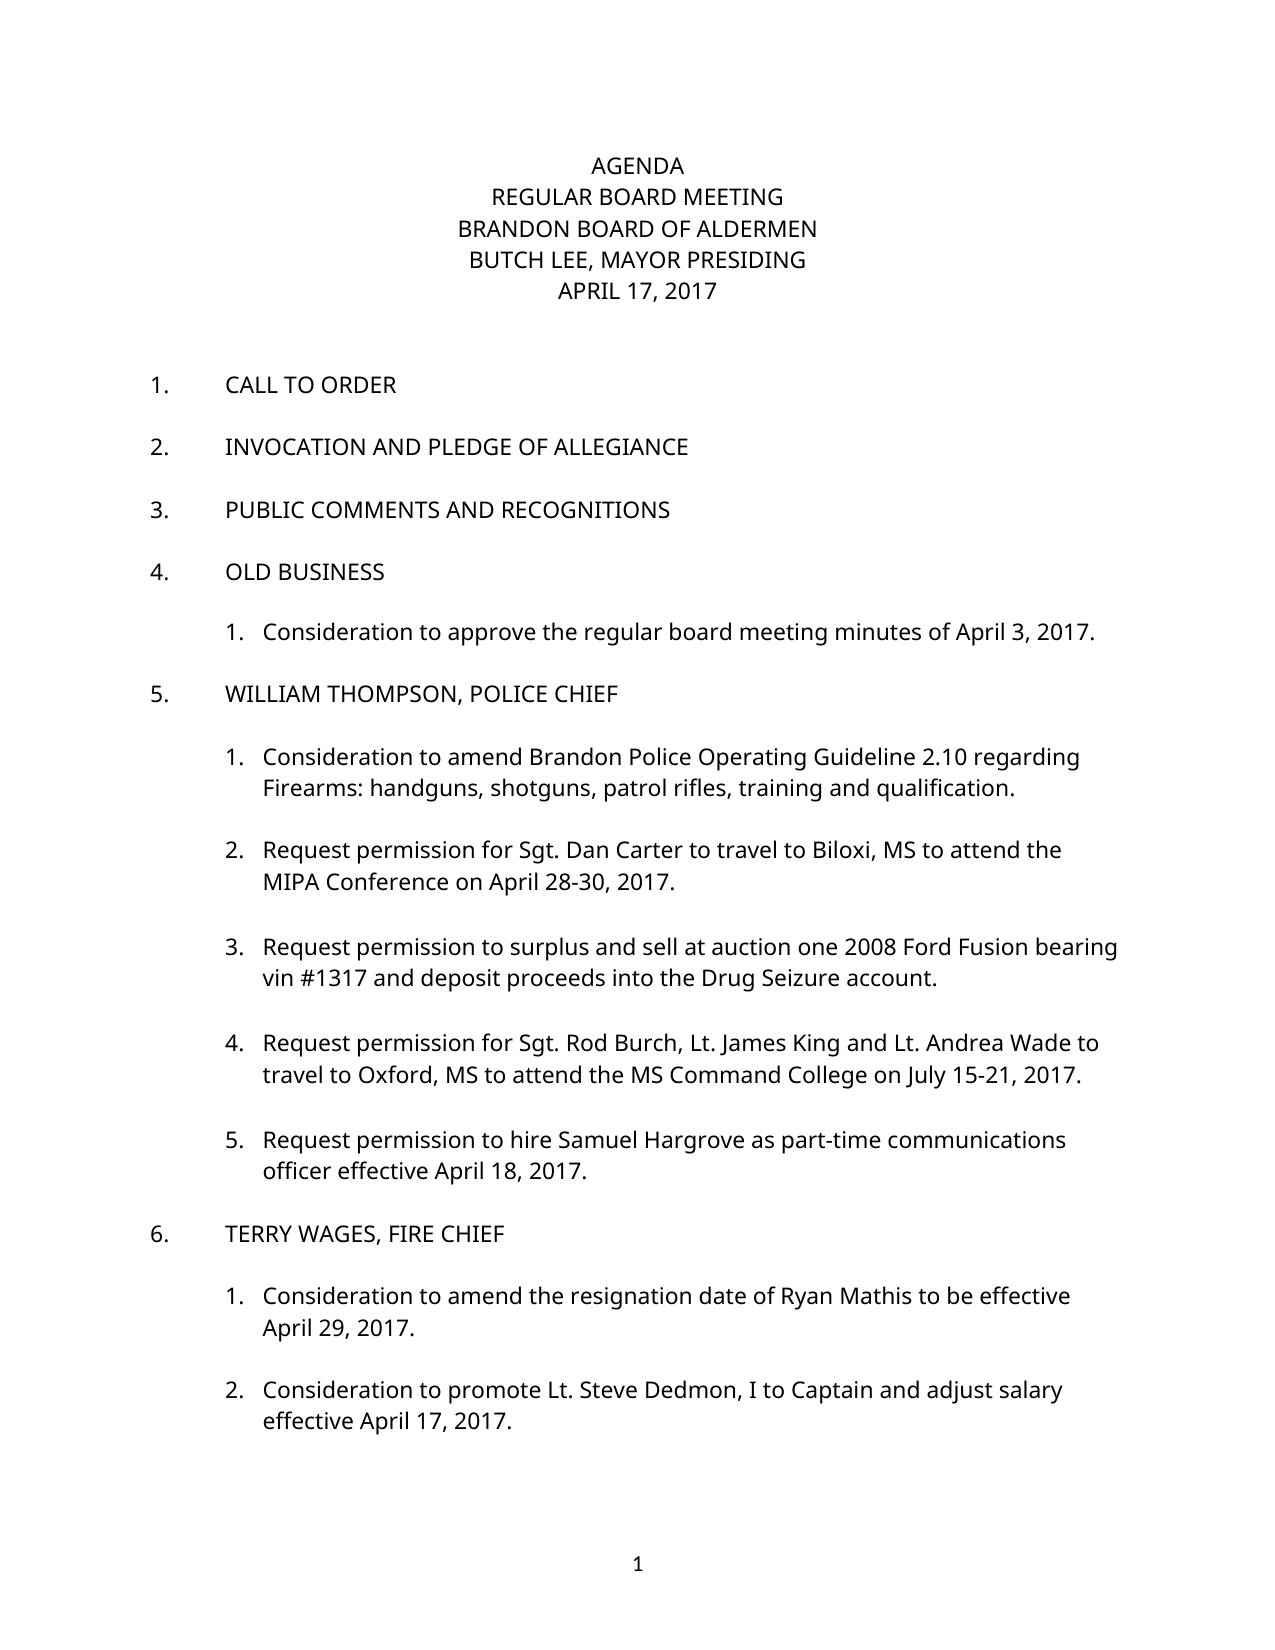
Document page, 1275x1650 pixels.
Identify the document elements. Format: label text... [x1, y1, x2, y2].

list Request permission to surplus and sell at auction one 2008 Ford Fusion bearing vin #1317 and deposit proceeds into the Drug Seizure account. [225, 931, 1125, 993]
text 3. PUBLIC COMMENTS AND RECOGNITIONS [150, 494, 1125, 525]
list Consideration to amend Brandon Police Operating Guideline 2.10 regarding Firearms: handguns, shotguns, patrol rifles, training and qualification. [225, 741, 1125, 803]
list Request permission to hire Samuel Hargrove as part-time communications officer effective April 18, 2017. [225, 1124, 1125, 1186]
text 6. TERRY WAGES, FIRE CHIEF [150, 1218, 1125, 1249]
text REGULAR BOARD MEETING [150, 181, 1125, 212]
text BUTCH LEE, MAYOR PRESIDING [150, 244, 1125, 275]
text 5. WILLIAM THOMPSON, POLICE CHIEF [150, 678, 1125, 709]
text 1. CALL TO ORDER [150, 369, 1125, 400]
list Request permission for Sgt. Dan Carter to travel to Biloxi, MS to attend the MIPA Conference on April 28-30, 2017. [225, 834, 1125, 897]
text APRIL 17, 2017 [150, 275, 1125, 306]
list Request permission for Sgt. Rod Burch, Lt. James King and Lt. Andrea Wade to travel to Oxford, MS to attend the MS Command College on July 15-21, 2017. [225, 1027, 1125, 1090]
text 2. INVOCATION AND PLEDGE OF ALLEGIANCE [150, 431, 1125, 462]
list Consideration to approve the regular board meeting minutes of April 3, 2017. [225, 616, 1125, 647]
text AGENDA [150, 150, 1125, 181]
text BRANDON BOARD OF ALDERMEN [150, 212, 1125, 244]
list Consideration to promote Lt. Steve Dedmon, I to Captain and adjust salary effective April 17, 2017. [225, 1374, 1125, 1436]
list Consideration to amend the resignation date of Ryan Mathis to be effective April 29, 2017. [225, 1280, 1125, 1343]
text 4. OLD BUSINESS [150, 556, 1125, 587]
